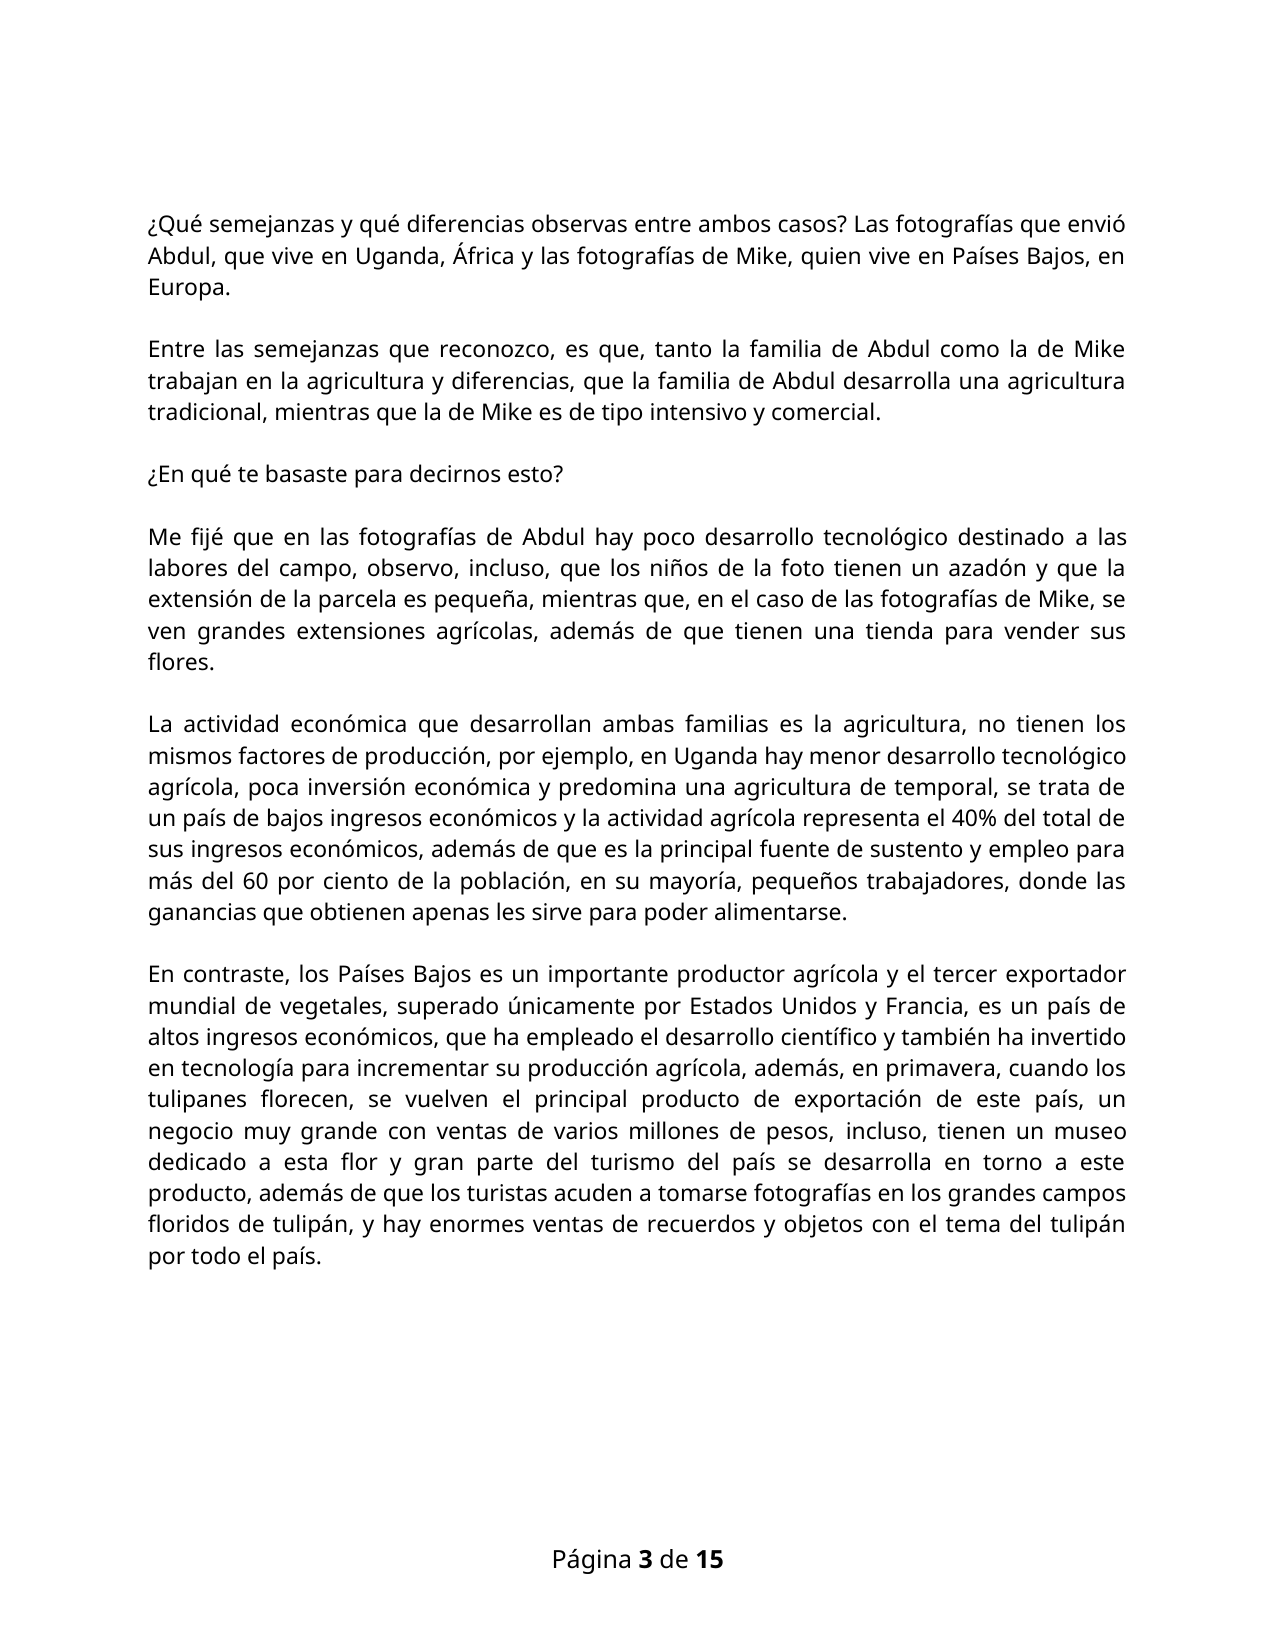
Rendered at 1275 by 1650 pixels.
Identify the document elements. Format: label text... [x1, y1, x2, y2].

text En contraste, los Países Bajos es un importante productor agrícola y el tercer exportador mundial de vegetales, superado únicamente por Estados Unidos y Francia, es un país de altos ingresos económicos, que ha empleado el desarrollo científico y también ha invertido en tecnología para incrementar su producción agrícola, además, en primavera, cuando los tulipanes florecen, se vuelven el principal producto de exportación de este país, un negocio muy grande con ventas de varios millones de pesos, incluso, tienen un museo dedicado a esta flor y gran parte del turismo del país se desarrolla en torno a este producto, además de que los turistas acuden a tomarse fotografías en los grandes campos floridos de tulipán, y hay enormes ventas de recuerdos y objetos con el tema del tulipán por todo el país. [148, 958, 1127, 1271]
text ¿En qué te basaste para decirnos esto? [148, 458, 1127, 490]
text ¿Qué semejanzas y qué diferencias observas entre ambos casos? Las fotografías que envió Abdul, que vive en Uganda, África y las fotografías de Mike, quien vive en Países Bajos, en Europa. [148, 208, 1127, 302]
text La actividad económica que desarrollan ambas familias es la agricultura, no tienen los mismos factores de producción, por ejemplo, en Uganda hay menor desarrollo tecnológico agrícola, poca inversión económica y predomina una agricultura de temporal, se trata de un país de bajos ingresos económicos y la actividad agrícola representa el 40% del total de sus ingresos económicos, además de que es la principal fuente de sustento y empleo para más del 60 por ciento de la población, en su mayoría, pequeños trabajadores, donde las ganancias que obtienen apenas les sirve para poder alimentarse. [148, 708, 1127, 927]
text Entre las semejanzas que reconozco, es que, tanto la familia de Abdul como la de Mike trabajan en la agricultura y diferencias, que la familia de Abdul desarrolla una agricultura tradicional, mientras que la de Mike es de tipo intensivo y comercial. [148, 333, 1127, 427]
text Me fijé que en las fotografías de Abdul hay poco desarrollo tecnológico destinado a las labores del campo, observo, incluso, que los niños de la foto tienen un azadón y que la extensión de la parcela es pequeña, mientras que, en el caso de las fotografías de Mike, se ven grandes extensiones agrícolas, además de que tienen una tienda para vender sus flores. [148, 521, 1127, 677]
